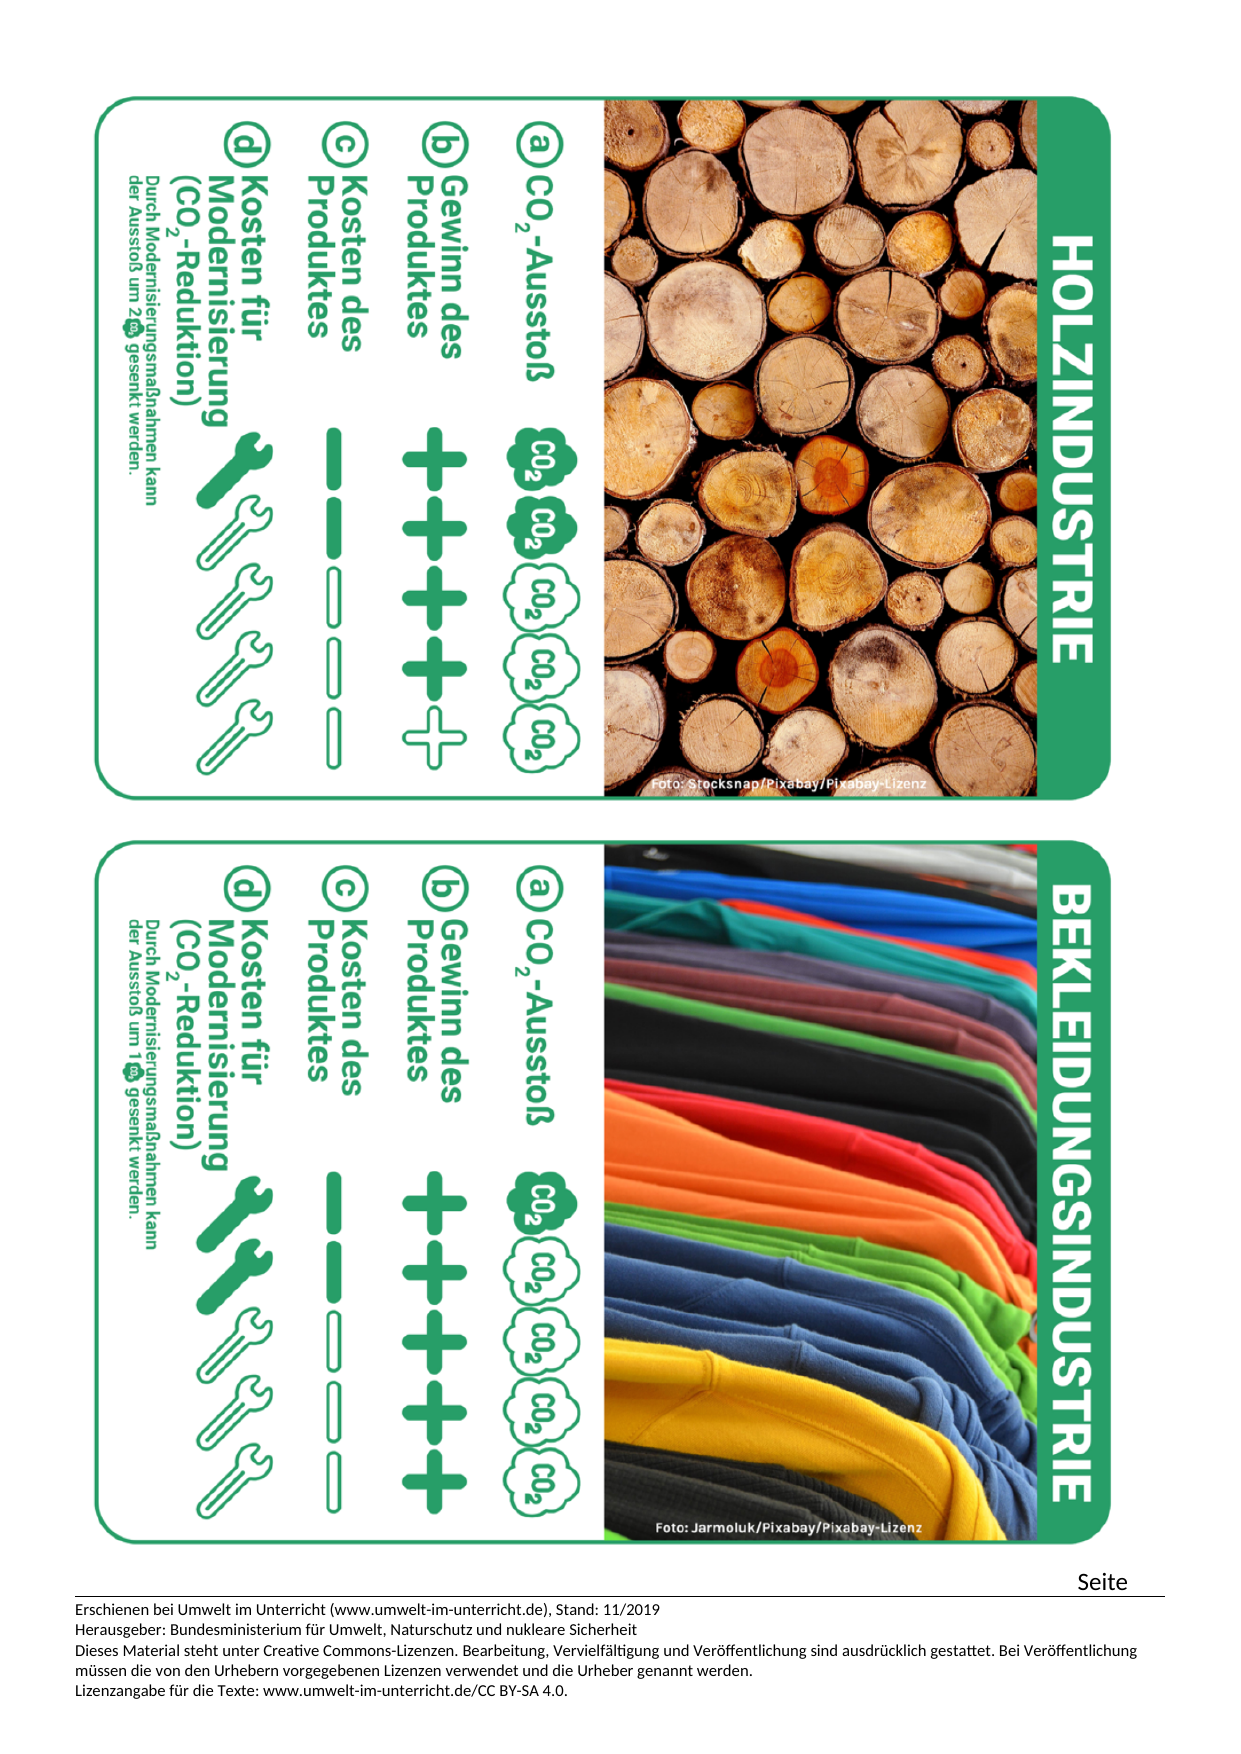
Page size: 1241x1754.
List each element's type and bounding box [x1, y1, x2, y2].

picture [77, 76, 1132, 819]
picture [77, 820, 1132, 1563]
